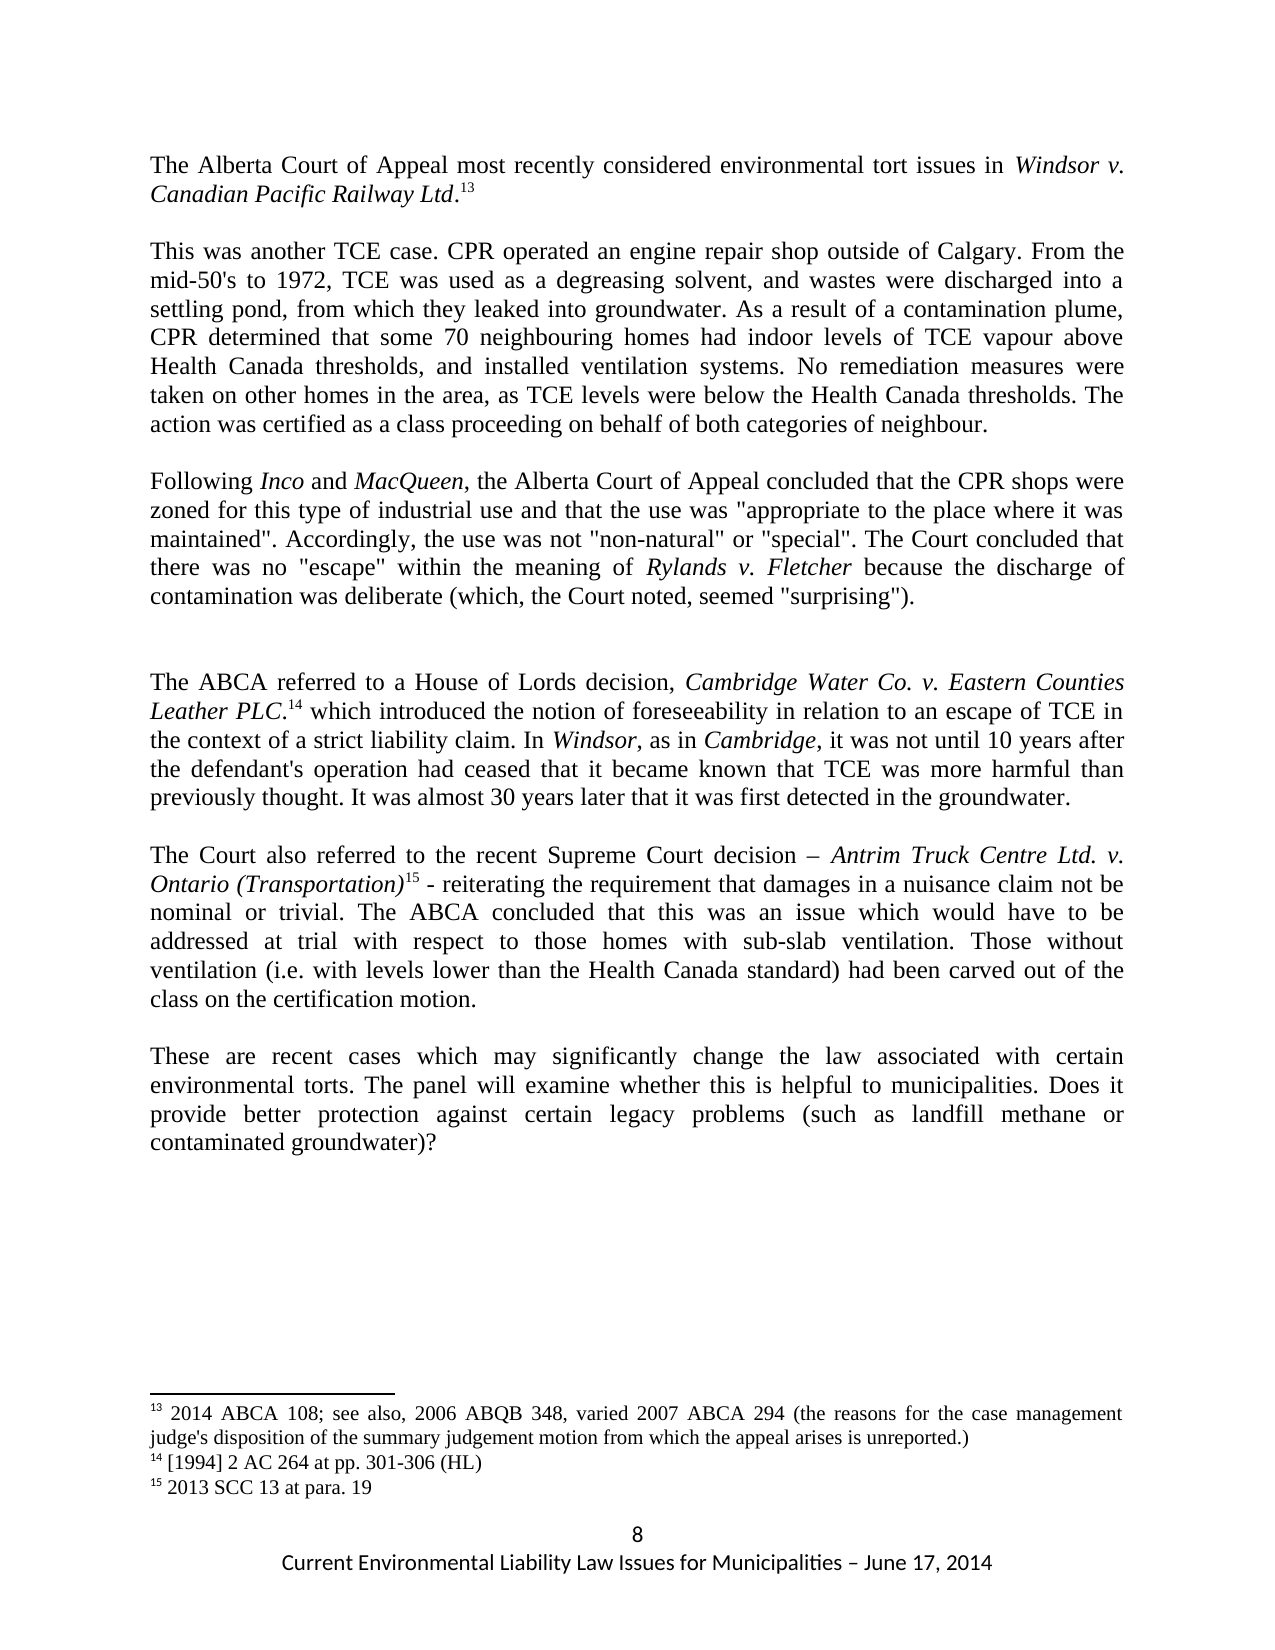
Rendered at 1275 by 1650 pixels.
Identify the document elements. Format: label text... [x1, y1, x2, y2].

text This was another TCE case. CPR operated an engine repair shop outside of Calgary. From the mid-50's to 1972, TCE was used as a degreasing solvent, and wastes were discharged into a settling pond, from which they leaked into groundwater. As a result of a contamination plume, CPR determined that some 70 neighbouring homes had indoor levels of TCE vapour above Health Canada thresholds, and installed ventilation systems. No remediation measures were taken on other homes in the area, as TCE levels were below the Health Canada thresholds. The action was certified as a class proceeding on behalf of both categories of neighbour. [150, 236, 1125, 437]
text The Alberta Court of Appeal most recently considered environmental tort issues in Windsor v. Canadian Pacific Railway Ltd. [150, 150, 1125, 207]
text Following Inco and MacQueen, the Alberta Court of Appeal concluded that the CPR shops were zoned for this type of industrial use and that the use was "appropriate to the place where it was maintained". Accordingly, the use was not "non-natural" or "special". The Court concluded that there was no "escape" within the meaning of Rylands v. Fletcher because the discharge of contamination was deliberate (which, the Court noted, seemed "surprising"). [150, 466, 1125, 610]
text These are recent cases which may significantly change the law associated with certain environmental torts. The panel will examine whether this is helpful to municipalities. Does it provide better protection against certain legacy problems (such as landfill methane or contaminated groundwater)? [150, 1041, 1125, 1156]
text The Court also referred to the recent Supreme Court decision – Antrim Truck Centre Ltd. v. Ontario (Transportation) - reiterating the requirement that damages in a nuisance claim not be nominal or trivial. The ABCA concluded that this was an issue which would have to be addressed at trial with respect to those homes with sub-slab ventilation. Those without ventilation (i.e. with levels lower than the Health Canada standard) had been carved out of the class on the certification motion. [150, 840, 1125, 1012]
text The ABCA referred to a House of Lords decision, Cambridge Water Co. v. Eastern Counties Leather PLC. which introduced the notion of foreseeability in relation to an escape of TCE in the context of a strict liability claim. In Windsor, as in Cambridge, it was not until 10 years after the defendant's operation had ceased that it became known that TCE was more harmful than previously thought. It was almost 30 years later that it was first detected in the groundwater. [150, 667, 1125, 811]
